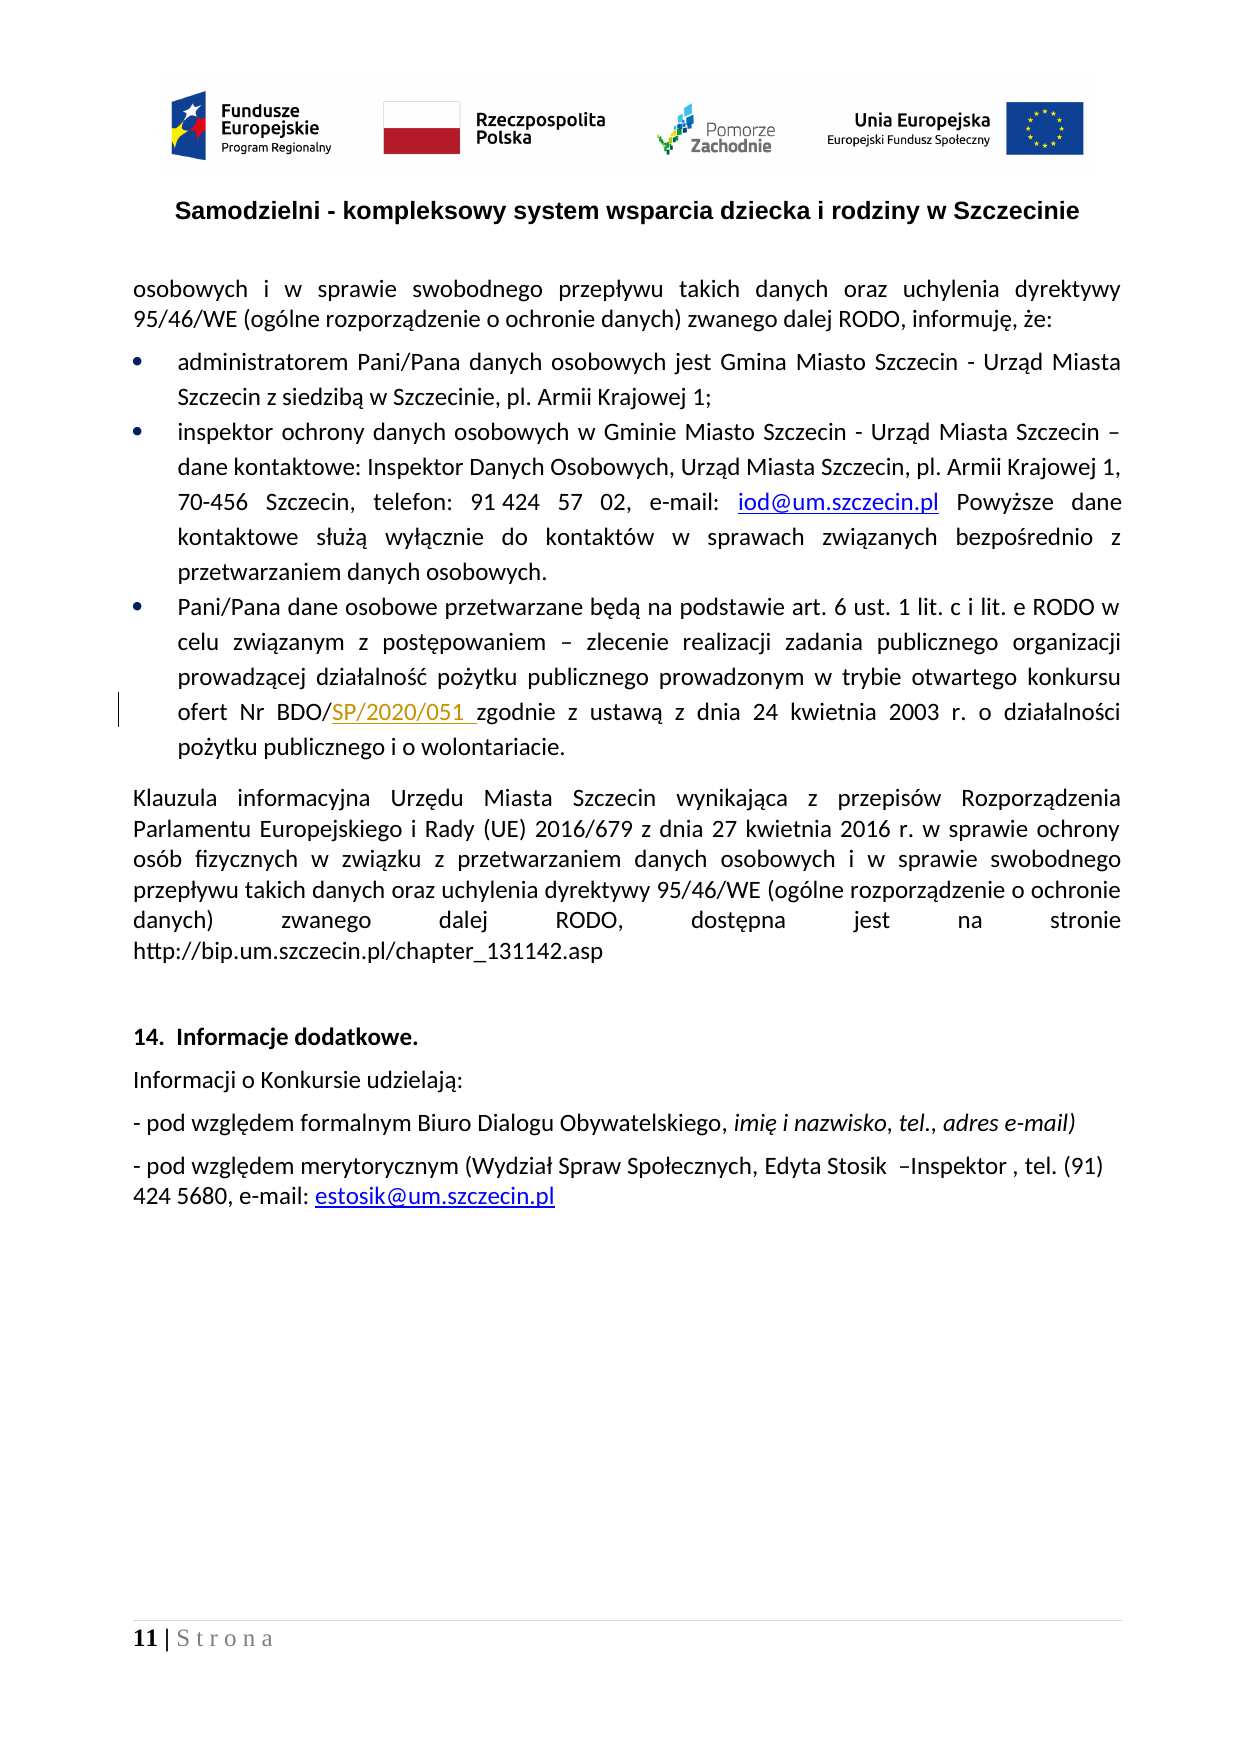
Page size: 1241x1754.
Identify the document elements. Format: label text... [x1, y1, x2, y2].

text Informacji o Konkursie udzielają: [133, 1064, 1122, 1094]
list inspektor ochrony danych osobowych w Gminie Miasto Szczecin - Urząd Miasta Szczecin – dane kontaktowe: Inspektor Danych Osobowych, Urząd Miasta Szczecin, pl. Armii Krajowej 1, 70-456 Szczecin, telefon: 91 424 57 02, e-mail: iod@um.szczecin.pl Powyższe dane kontaktowe służą wyłącznie do kontaktów w sprawach związanych bezpośrednio z przetwarzaniem danych osobowych. [133, 417, 1122, 587]
text - pod względem merytorycznym (Wydział Spraw Społecznych, Edyta Stosik –Inspektor , tel. (91) 424 5680, e-mail: estosik@um.szczecin.pl [133, 1150, 1122, 1211]
list Pani/Pana dane osobowe przetwarzane będą na podstawie art. 6 ust. 1 lit. c i lit. e RODO w celu związanym z postępowaniem – zlecenie realizacji zadania publicznego organizacji prowadzącej działalność pożytku publicznego prowadzonym w trybie otwartego konkursu ofert Nr BDO/zgodnie z ustawą z dnia 24 kwietnia 2003 r. o działalności pożytku publicznego i o wolontariacie. [133, 592, 1122, 762]
text 14. Informacje dodatkowe. [133, 1021, 1122, 1051]
list administratorem Pani/Pana danych osobowych jest Gmina Miasto Szczecin - Urząd Miasta Szczecin z siedzibą w Szczecinie, pl. Armii Krajowej 1; [133, 347, 1122, 412]
text Klauzula informacyjna Urzędu Miasta Szczecin wynikająca z przepisów Rozporządzenia Parlamentu Europejskiego i Rady (UE) 2016/679 z dnia 27 kwietnia 2016 r. w sprawie ochrony osób fizycznych w związku z przetwarzaniem danych osobowych i w sprawie swobodnego przepływu takich danych oraz uchylenia dyrektywy 95/46/WE (ogólne rozporządzenie o ochronie danych) zwanego dalej RODO, dostępna jest na stronie http://bip.um.szczecin.pl/chapter_131142.asp [133, 782, 1122, 965]
text - pod względem formalnym Biuro Dialogu Obywatelskiego, imię i nazwisko, tel., adres e-mail) [133, 1107, 1122, 1137]
picture [155, 73, 1101, 178]
